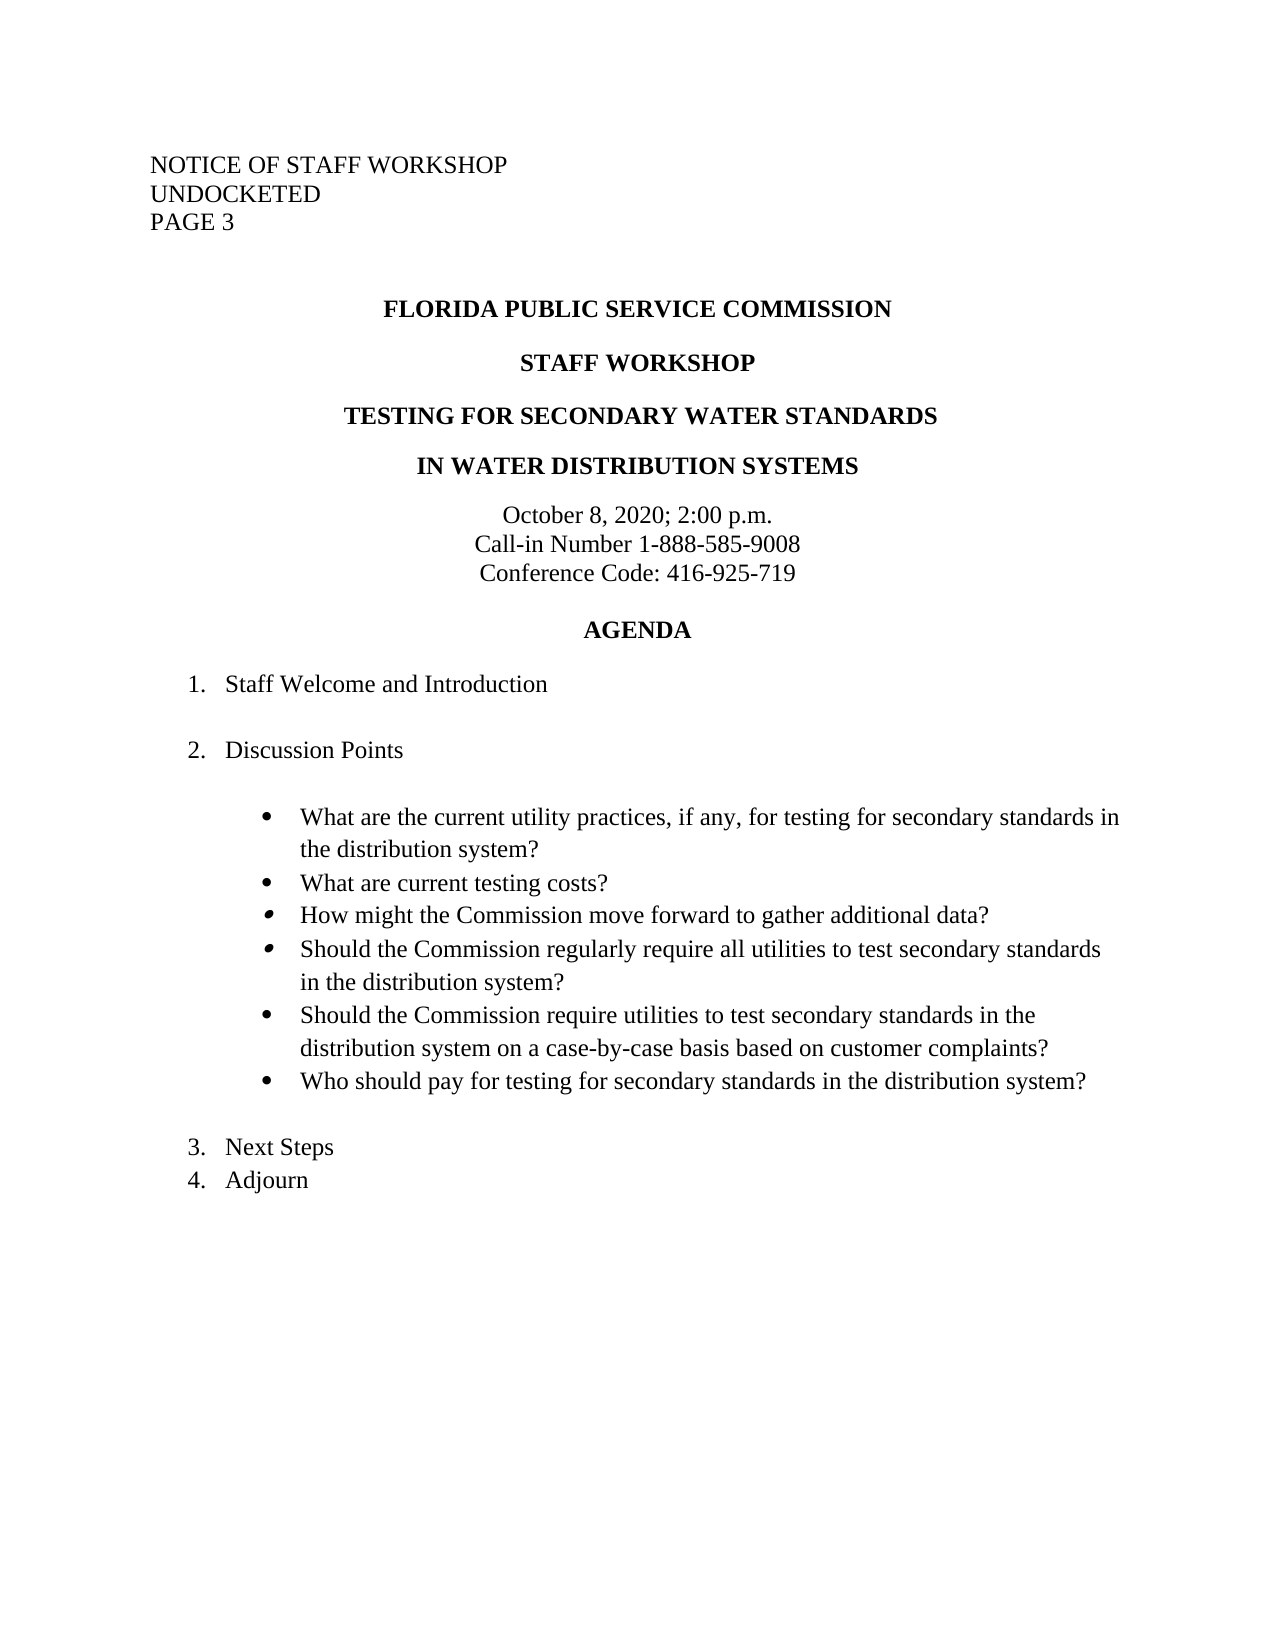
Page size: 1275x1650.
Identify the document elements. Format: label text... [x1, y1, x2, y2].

list Next Steps [187, 1132, 1125, 1161]
list Should the Commission regularly require all utilities to test secondary standards in the distribution system? [262, 934, 1125, 995]
list Staff Welcome and Introduction [187, 669, 1125, 698]
list What are the current utility practices, if any, for testing for secondary standards in the distribution system? [262, 802, 1125, 863]
list Discussion Points [187, 736, 1125, 764]
list What are current testing costs? [262, 868, 1125, 896]
text IN WATER DISTRIBUTION SYSTEMS [150, 451, 1125, 480]
text STAFF WORKSHOP [150, 348, 1125, 376]
list Adjourn [187, 1165, 1125, 1193]
list Should the Commission require utilities to test secondary standards in the distribution system on a case-by-case basis based on customer complaints? [262, 1000, 1125, 1061]
text Conference Code: 416-925-719 [150, 558, 1125, 587]
list Who should pay for testing for secondary standards in the distribution system? [262, 1066, 1125, 1094]
text AGENDA [150, 616, 1125, 644]
text Call-in Number 1-888-585-9008 [150, 529, 1125, 558]
text TESTING FOR SECONDARY WATER STANDARDS [150, 401, 1125, 430]
text FLORIDA PUBLIC SERVICE COMMISSION [150, 294, 1125, 322]
text October 8, 2020; 2:00 p.m. [150, 501, 1125, 529]
list How might the Commission move forward to gather additional data? [262, 901, 1125, 929]
